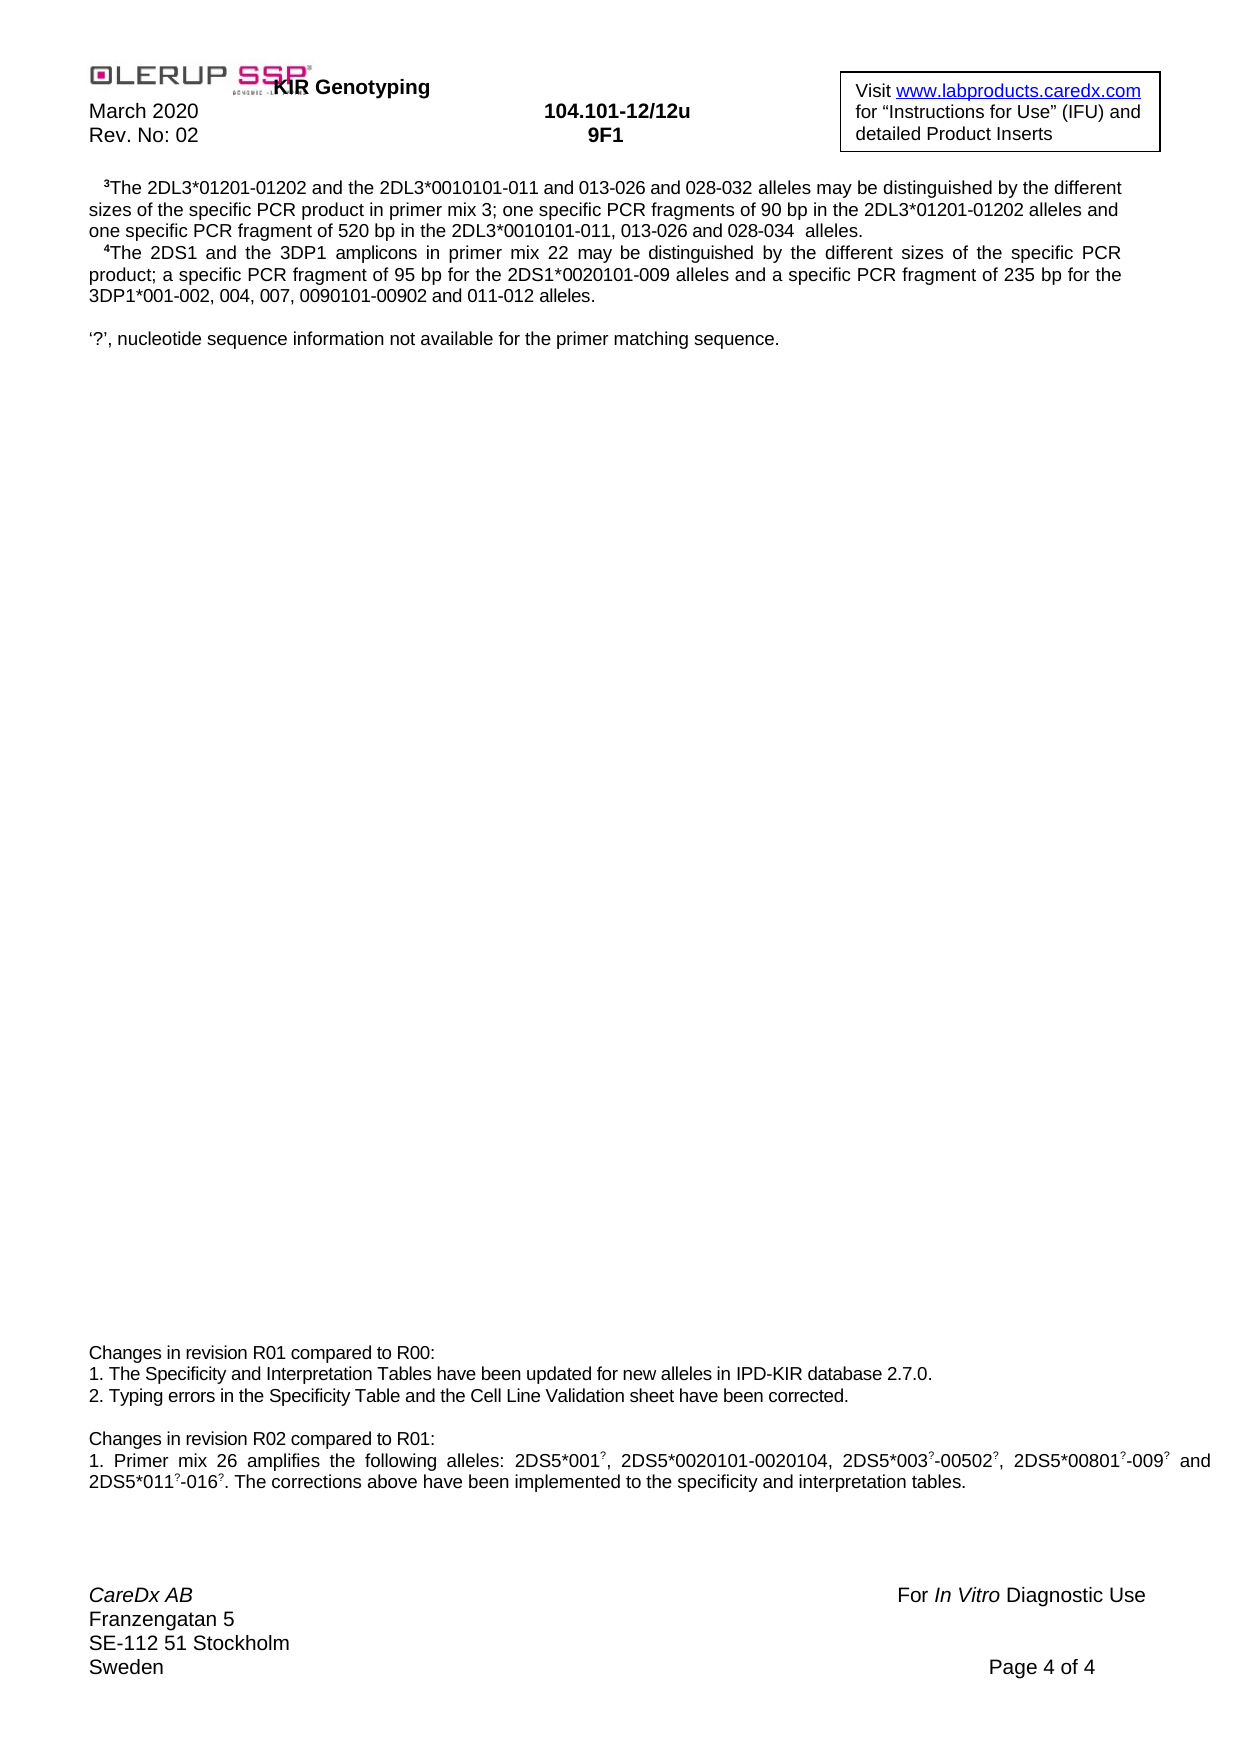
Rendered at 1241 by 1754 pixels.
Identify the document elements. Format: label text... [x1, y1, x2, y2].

title Changes in revision R02 compared to R01: [89, 1428, 1122, 1449]
title 2. Typing errors in the Specificity Table and the Cell Line Validation sheet have been corrected. [89, 1385, 1122, 1406]
text 4The 2DS1 and the 3DP1 amplicons in primer mix 22 may be distinguished by the different sizes of the specific PCR product; a specific PCR fragment of 95 bp for the 2DS1*0020101-009 alleles and a specific PCR fragment of 235 bp for the 3DP1*001-002, 004, 007, 0090101-00902 and 011-012 alleles. [89, 242, 1122, 307]
text 3The 2DL3*01201-01202 and the 2DL3*0010101-011 and 013-026 and 028-032 alleles may be distinguished by the different sizes of the specific PCR product in primer mix 3; one specific PCR fragments of 90 bp in the 2DL3*01201-01202 alleles and one specific PCR fragment of 520 bp in the 2DL3*0010101-011, 013-026 and 028-034 alleles. [89, 177, 1122, 242]
title 1. The Specificity and Interpretation Tables have been updated for new alleles in IPD-KIR database 2.7.0. [89, 1363, 1122, 1385]
text ‘?’, nucleotide sequence information not available for the primer matching sequence. [29, 328, 1211, 350]
text 1. Primer mix 26 amplifies the following alleles: 2DS5*001?, 2DS5*0020101-0020104, 2DS5*003?-00502?, 2DS5*00801?-009? and 2DS5*011?-016?. The corrections above have been implemented to the specificity and interpretation tables. [89, 1449, 1211, 1492]
picture [62, 59, 340, 98]
title Changes in revision R01 compared to R00: [89, 1342, 1122, 1363]
